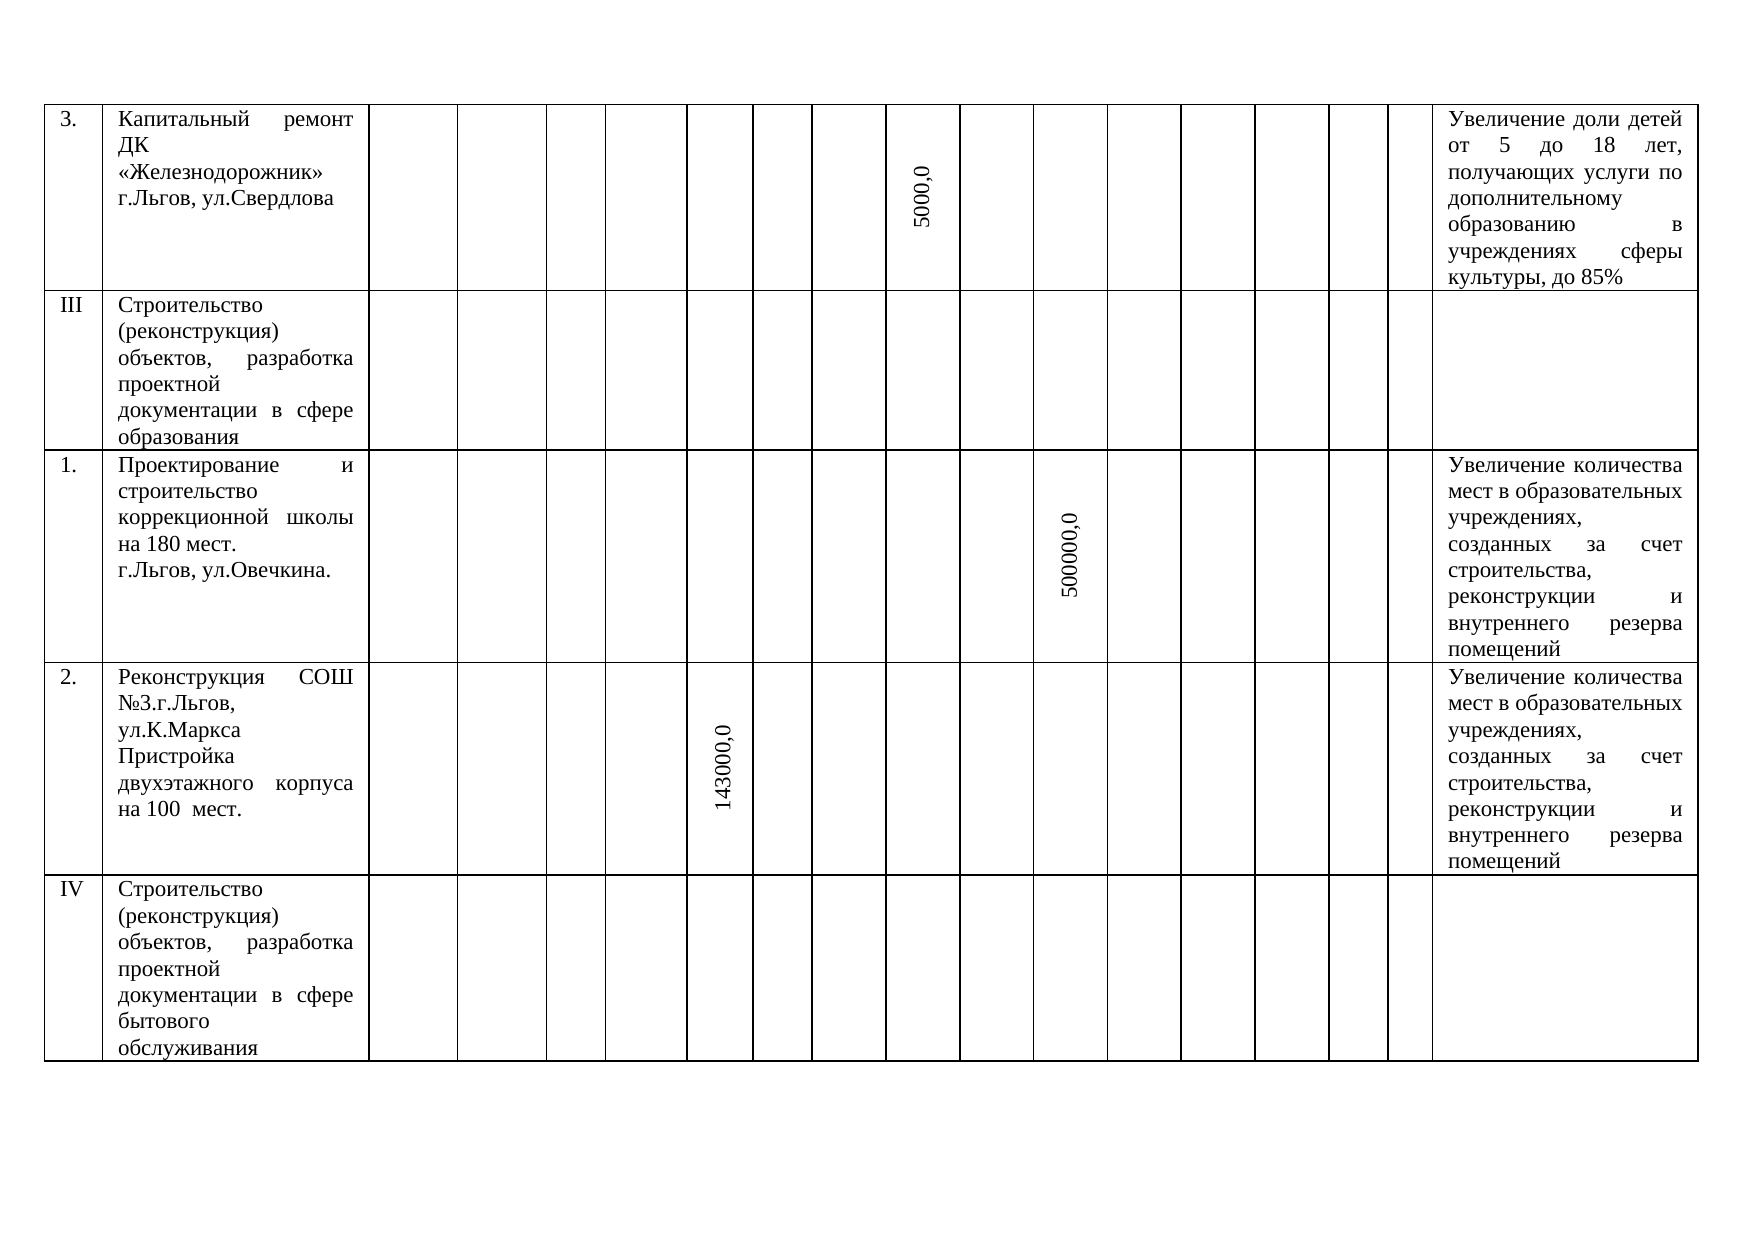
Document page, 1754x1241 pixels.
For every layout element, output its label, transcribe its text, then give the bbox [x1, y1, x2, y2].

table_cell [370, 663, 457, 874]
table_cell Строительство (реконструкция) объектов, разработка проектной документации в сфере бытового обслуживания [103, 876, 368, 1060]
table_cell [1330, 451, 1387, 662]
table_cell [1256, 451, 1328, 662]
table_cell [1389, 663, 1432, 874]
table_cell [1108, 663, 1180, 874]
table_cell [887, 291, 959, 449]
table_cell [1182, 663, 1254, 874]
table_cell [887, 876, 959, 1060]
table_cell [1034, 663, 1107, 874]
table_cell [754, 291, 811, 449]
table_cell IV [45, 876, 102, 1060]
table_cell [1182, 291, 1254, 449]
table_cell 2. [45, 663, 102, 874]
table_cell [688, 105, 752, 289]
table_cell [754, 663, 811, 874]
table_cell [606, 105, 686, 289]
table_cell [458, 876, 546, 1060]
table_cell [1256, 291, 1328, 449]
table_cell [813, 451, 885, 662]
table_cell [688, 876, 752, 1060]
table_cell [547, 876, 605, 1060]
table_cell [1034, 876, 1107, 1060]
table_cell [547, 663, 605, 874]
table_cell [1433, 291, 1697, 449]
table_cell [1182, 876, 1254, 1060]
table_cell [1330, 291, 1387, 449]
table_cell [1433, 105, 1697, 289]
table_cell [370, 291, 457, 449]
table_cell [1256, 876, 1328, 1060]
table_cell [1389, 105, 1432, 289]
table_cell Увеличение количества мест в образовательных учреждениях, созданных за счет строительства, реконструкции и внутреннего резерва помещений [1433, 451, 1697, 662]
table_cell [1108, 876, 1180, 1060]
table_cell [1433, 876, 1697, 1060]
table_cell [1182, 451, 1254, 662]
table_cell [813, 663, 885, 874]
table_cell Увеличение количества мест в образовательных учреждениях, созданных за счет строительства, реконструкции и внутреннего резерва помещений [1433, 663, 1697, 874]
table_cell [1108, 451, 1180, 662]
table_cell Капитальный ремонт ДК «Железнодорожник» г.Льгов, ул.Свердлова [103, 105, 368, 289]
table_cell [458, 105, 546, 289]
table_cell [754, 876, 811, 1060]
table_cell [458, 451, 546, 662]
table_cell [1330, 105, 1387, 289]
table_cell 3. [45, 105, 102, 289]
table_cell [1034, 105, 1107, 289]
table_cell 143000,0 [688, 663, 752, 874]
table_cell [813, 105, 885, 289]
table_cell [1256, 105, 1328, 289]
table_cell [370, 451, 457, 662]
table_cell [606, 876, 686, 1060]
table_cell [961, 663, 1033, 874]
table_cell [1256, 663, 1328, 874]
table_cell [688, 451, 752, 662]
table_cell [606, 291, 686, 449]
table_cell [1389, 876, 1432, 1060]
table_cell [606, 451, 686, 662]
table_cell [458, 663, 546, 874]
table_cell 500000,0 [1034, 451, 1107, 662]
table_cell [1330, 876, 1387, 1060]
table_cell [370, 105, 457, 289]
table_cell Строительство (реконструкция) объектов, разработка проектной документации в сфере образования [103, 291, 368, 449]
table_cell [547, 105, 605, 289]
table_cell [813, 291, 885, 449]
table_cell [961, 451, 1033, 662]
table_cell [458, 291, 546, 449]
table_cell [1108, 291, 1180, 449]
table_cell [1389, 291, 1432, 449]
table_cell [1330, 663, 1387, 874]
table_cell 5000,0 [887, 105, 959, 289]
table_cell [887, 663, 959, 874]
table_cell [961, 291, 1033, 449]
table_cell [1034, 291, 1107, 449]
table_cell [547, 451, 605, 662]
table_cell [370, 876, 457, 1060]
table_cell [961, 105, 1033, 289]
table_cell 1. [45, 451, 102, 662]
table_cell [754, 451, 811, 662]
table_cell [688, 291, 752, 449]
table_cell [961, 876, 1033, 1060]
table_cell [547, 291, 605, 449]
table_cell [1182, 105, 1254, 289]
table_cell [606, 663, 686, 874]
table_cell III [45, 291, 102, 449]
table_cell [1108, 105, 1180, 289]
table_cell [887, 451, 959, 662]
table_cell Проектирование и строительство коррекционной школы на 180 мест. г.Льгов, ул.Овечкина. [103, 451, 368, 662]
table_cell [754, 105, 811, 289]
table_cell [1389, 451, 1432, 662]
table_cell Реконструкция СОШ №3.г.Льгов, ул.К.Маркса Пристройка двухэтажного корпуса на 100 мест. [103, 663, 368, 874]
table_cell [813, 876, 885, 1060]
